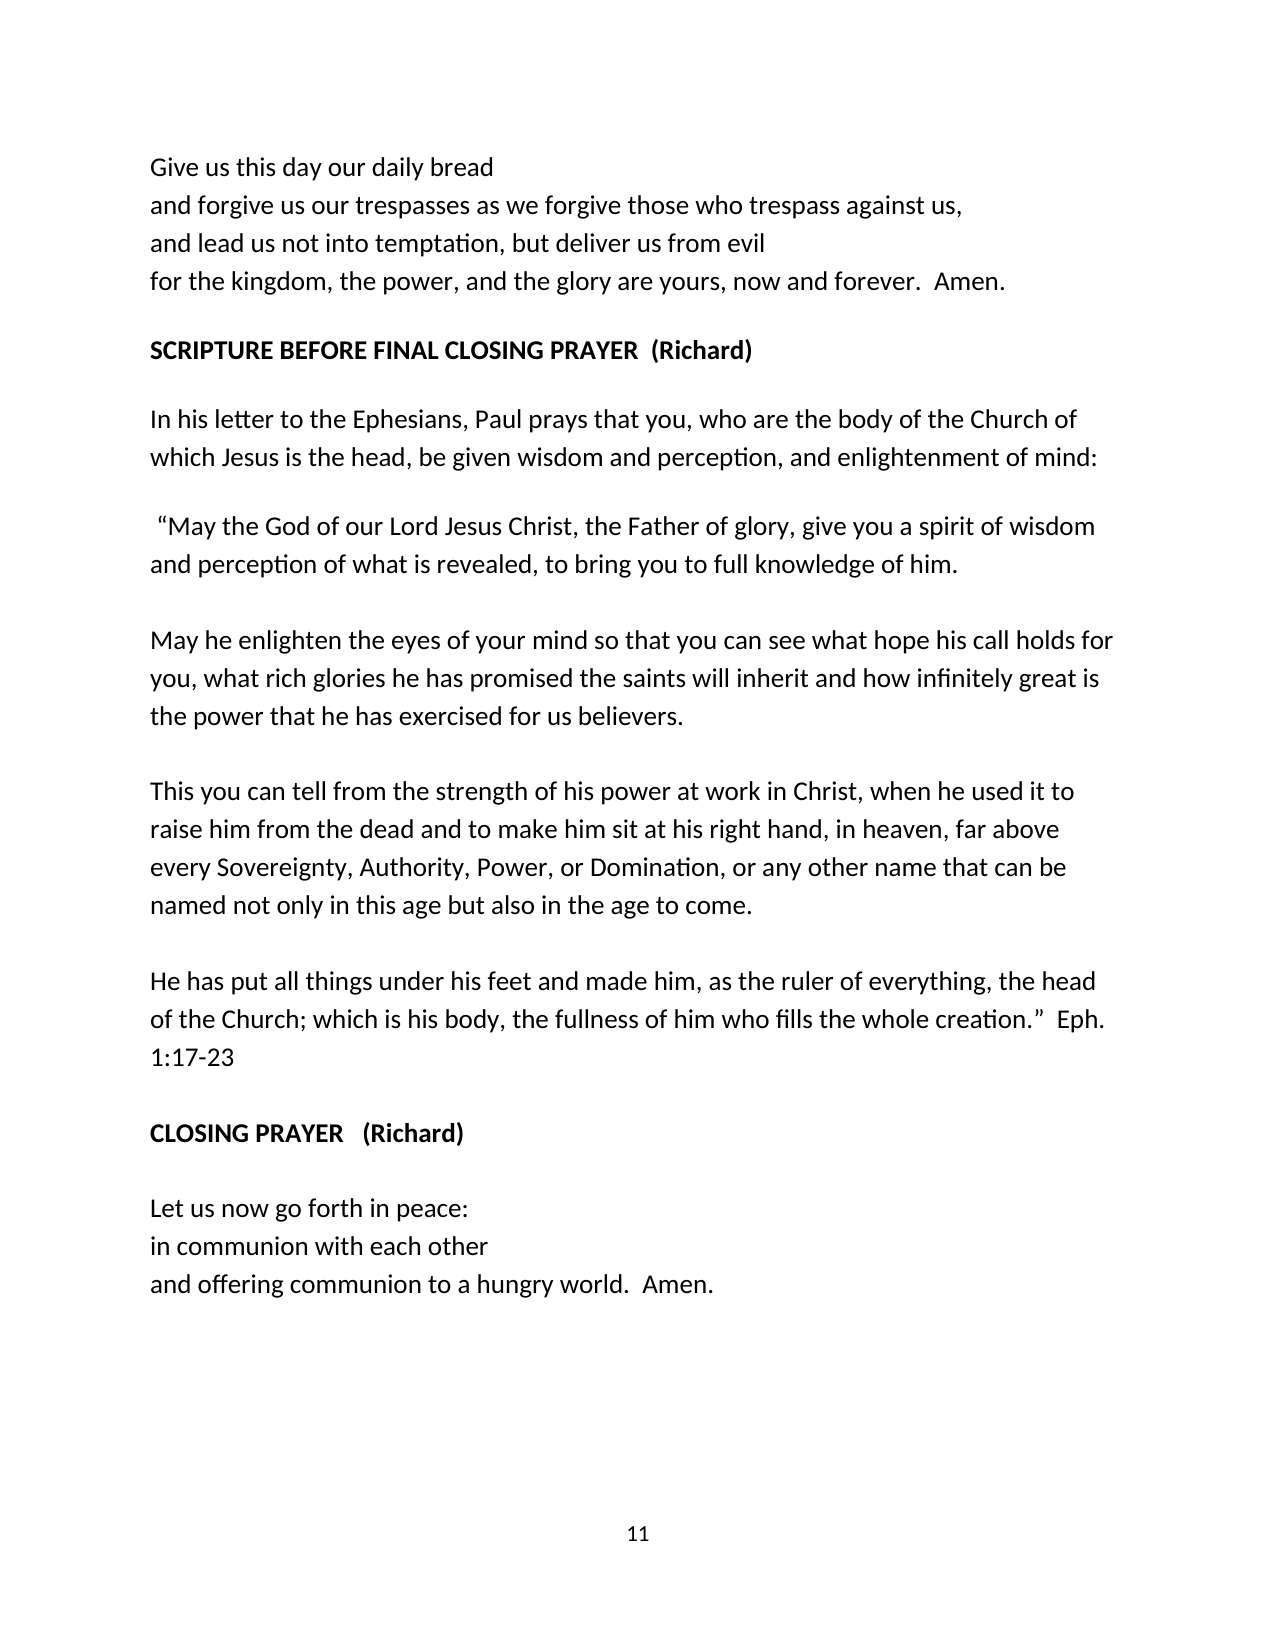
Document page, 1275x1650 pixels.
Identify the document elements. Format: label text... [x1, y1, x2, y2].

text in communion with each other [150, 1229, 1125, 1263]
text “May the God of our Lord Jesus Christ, the Father of glory, give you a spirit of wisdom and perception of what is revealed, to bring you to full knowledge of him. [150, 509, 1125, 580]
text and lead us not into temptation, but deliver us from evil [150, 226, 1125, 259]
text May he enlighten the eyes of your mind so that you can see what hope his call holds for you, what rich glories he has promised the saints will inherit and how infinitely great is the power that he has exercised for us believers. [150, 623, 1125, 732]
text SCRIPTURE BEFORE FINAL CLOSING PRAYER (Richard) [150, 333, 1125, 366]
text for the kingdom, the power, and the glory are yours, now and forever. Amen. [150, 264, 1125, 297]
text and offering communion to a hungry world. Amen. [150, 1267, 1125, 1301]
text This you can tell from the strength of his power at work in Christ, when he used it to raise him from the dead and to make him sit at his right hand, in heaven, far above every Sovereignty, Authority, Power, or Domination, or any other name that can be named not only in this age but also in the age to come. [150, 774, 1125, 921]
text He has put all things under his feet and made him, as the ruler of everything, the head of the Church; which is his body, the fullness of him who fills the whole creation.” Eph. 1:17-23 [150, 964, 1125, 1073]
text Let us now go forth in peace: [150, 1192, 1125, 1225]
text Give us this day our daily bread [150, 150, 1125, 183]
text and forgive us our trespasses as we forgive those who trespass against us, [150, 188, 1125, 221]
text CLOSING PRAYER (Richard) [150, 1116, 1125, 1149]
text In his letter to the Ephesians, Paul prays that you, who are the body of the Church of which Jesus is the head, be given wisdom and perception, and enlightenment of mind: [150, 402, 1125, 473]
